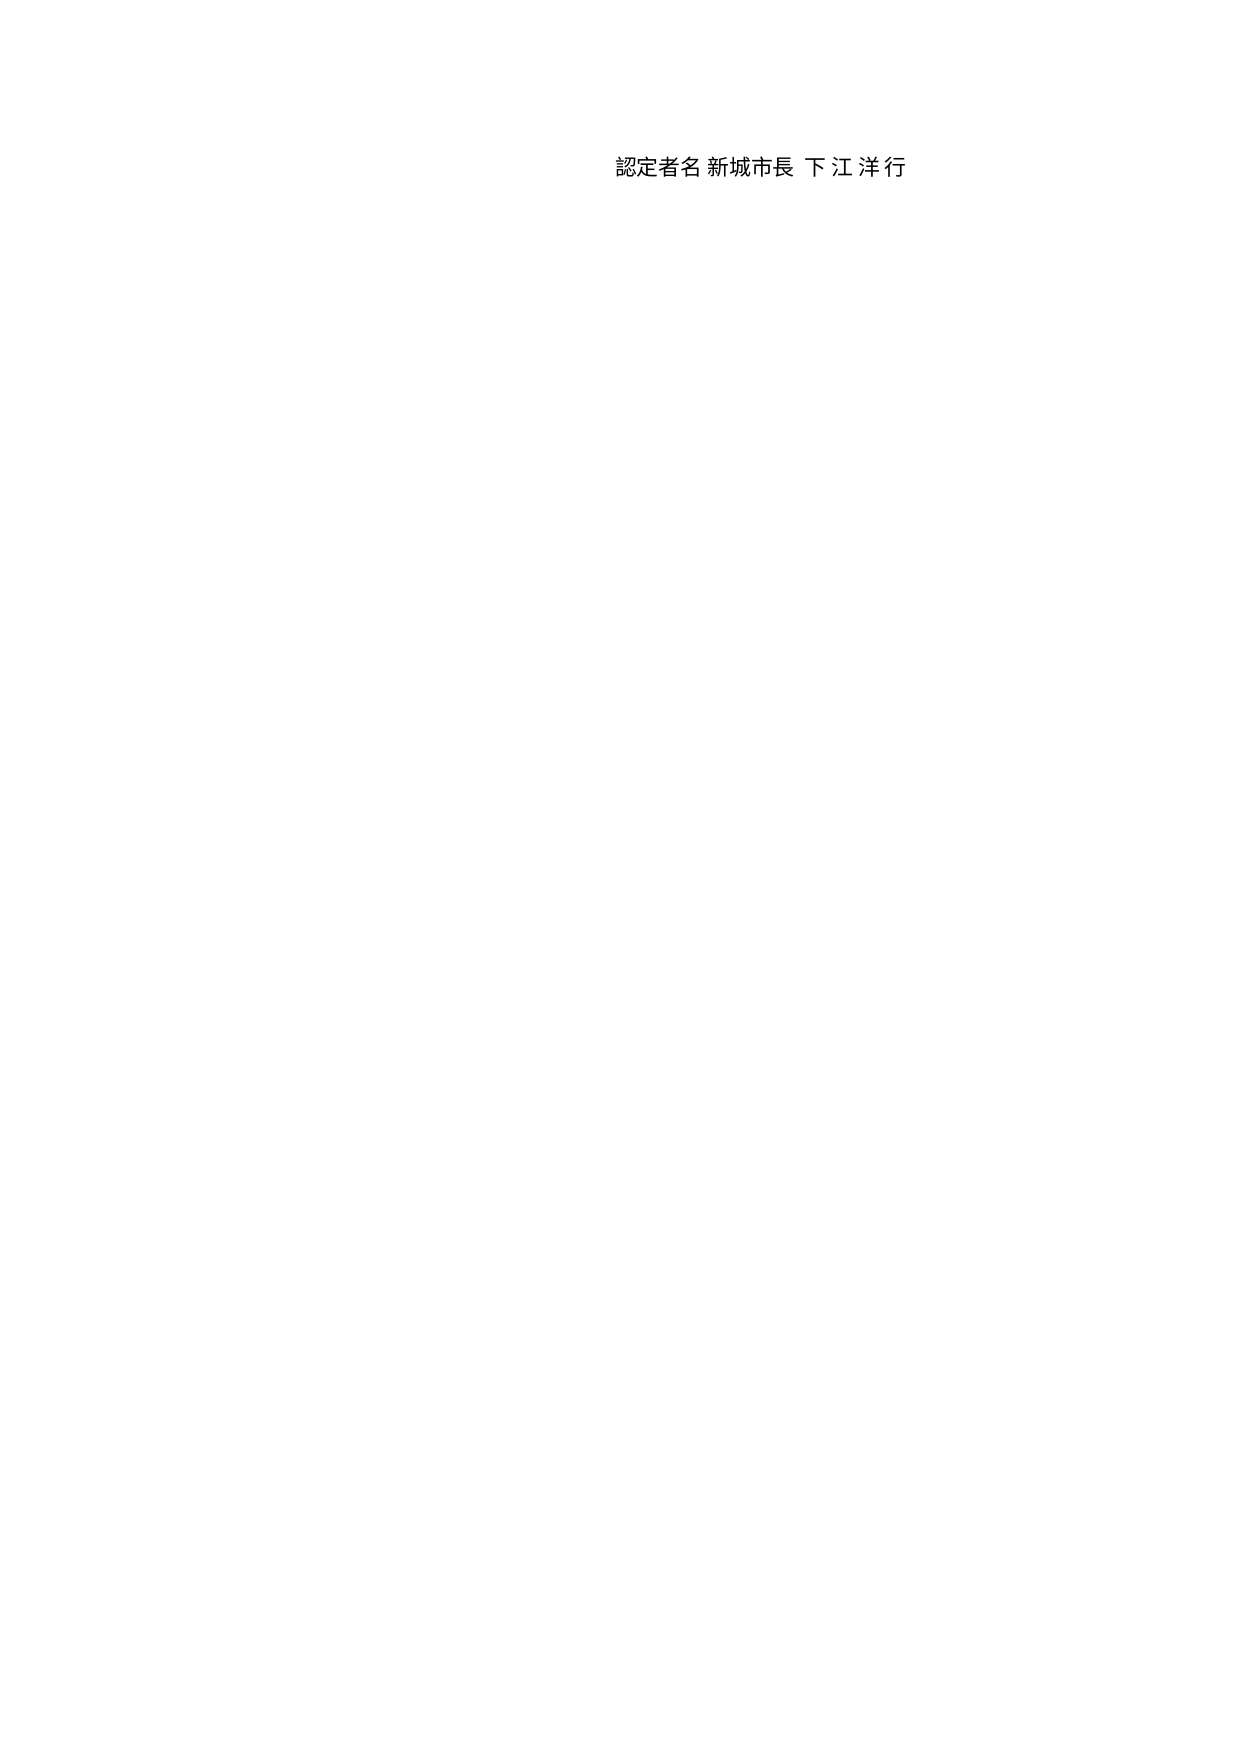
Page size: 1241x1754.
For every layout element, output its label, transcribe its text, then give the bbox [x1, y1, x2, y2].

text 認定者名 新城市長 下 江 洋 行 [90, 152, 1083, 181]
